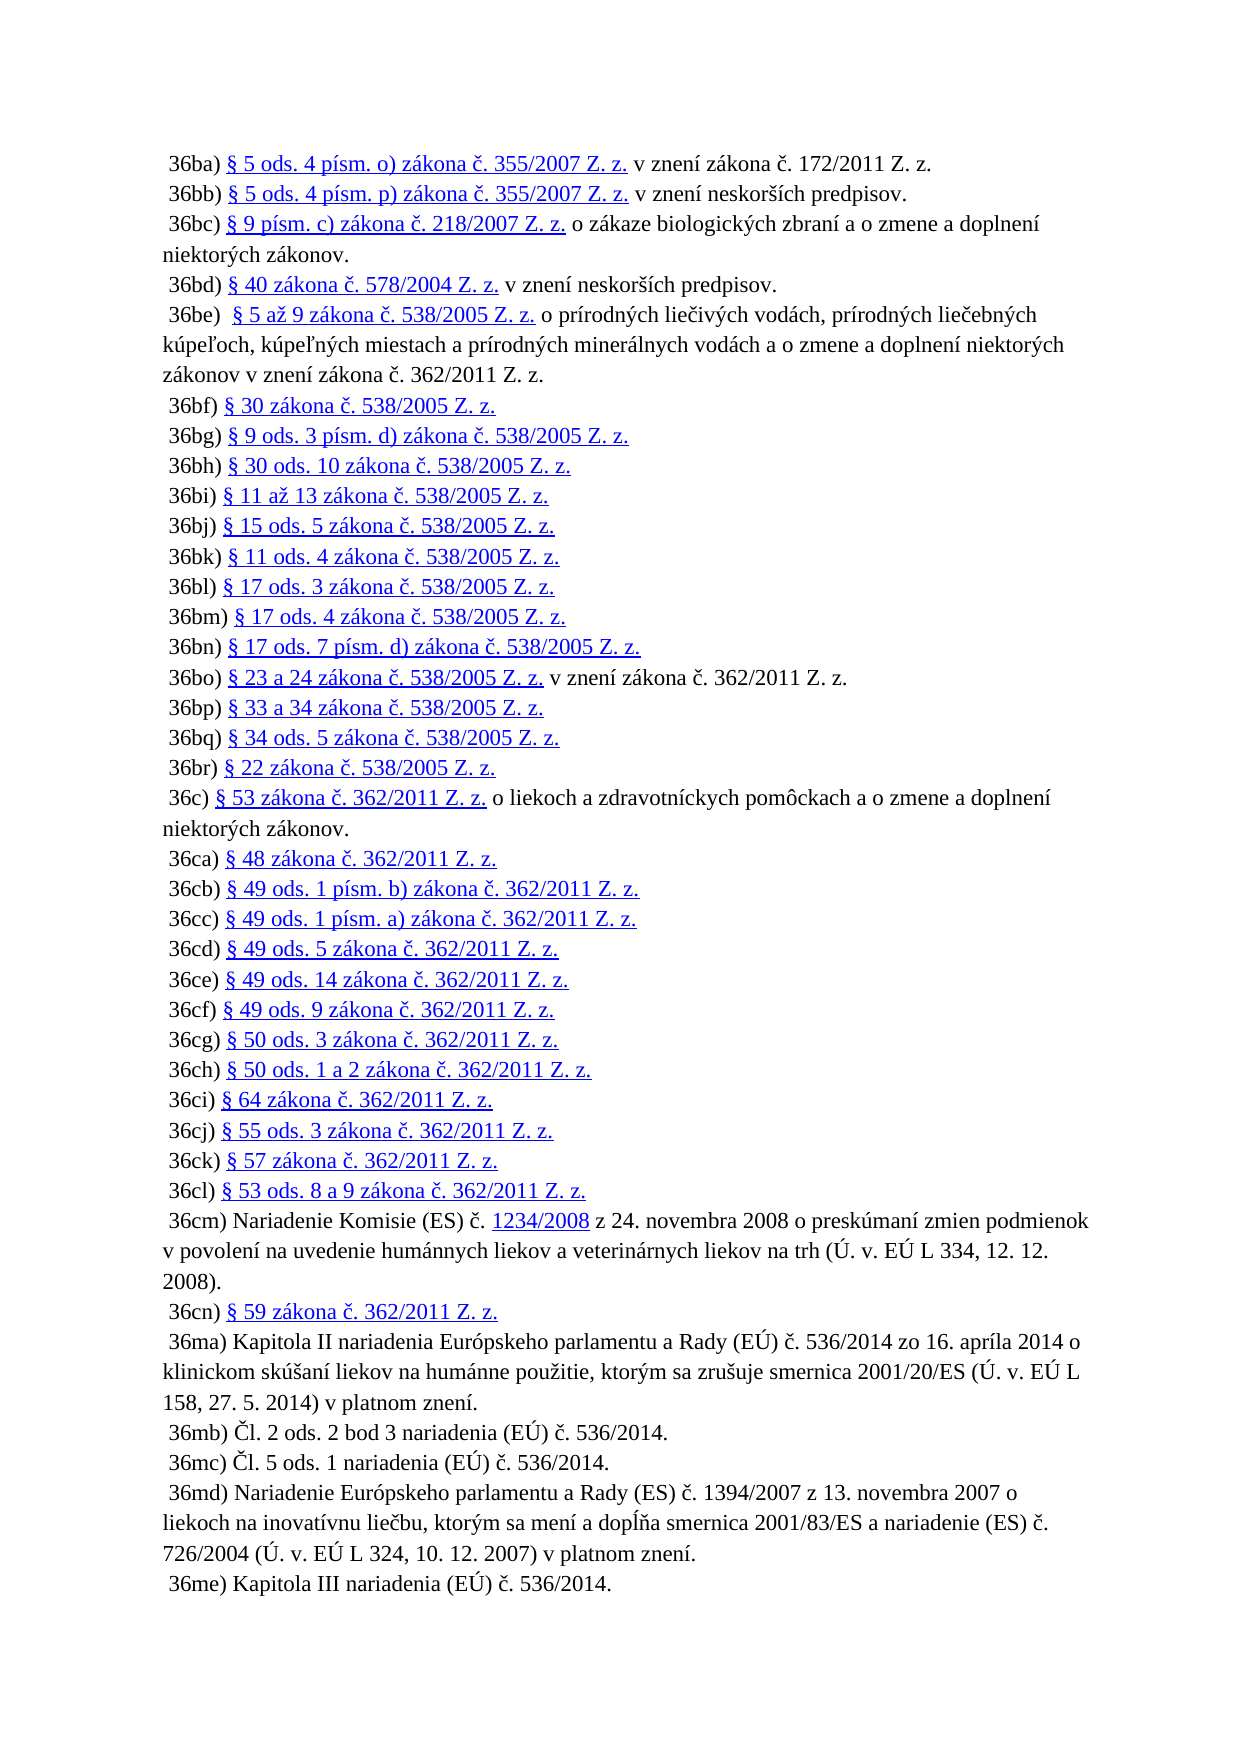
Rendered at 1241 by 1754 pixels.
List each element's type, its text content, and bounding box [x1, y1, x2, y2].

text 36bn) § 17 ods. 7 písm. d) zákona č. 538/2005 Z. z. [162, 633, 1090, 660]
text 36cb) § 49 ods. 1 písm. b) zákona č. 362/2011 Z. z. [162, 875, 1090, 901]
text 36cf) § 49 ods. 9 zákona č. 362/2011 Z. z. [162, 996, 1090, 1022]
text 36bj) § 15 ods. 5 zákona č. 538/2005 Z. z. [162, 512, 1090, 539]
text 36ma) Kapitola II nariadenia Európskeho parlamentu a Rady (EÚ) č. 536/2014 zo 16. apríla 2014 o klinickom skúšaní liekov na humánne použitie, ktorým sa zrušuje smernica 2001/20/ES (Ú. v. EÚ L 158, 27. 5. 2014) v platnom znení. [162, 1328, 1090, 1415]
text 36ck) § 57 zákona č. 362/2011 Z. z. [162, 1147, 1090, 1173]
text 36me) Kapitola III nariadenia (EÚ) č. 536/2014. [162, 1570, 1090, 1596]
text 36bg) § 9 ods. 3 písm. d) zákona č. 538/2005 Z. z. [162, 422, 1090, 448]
text 36be) § 5 až 9 zákona č. 538/2005 Z. z. o prírodných liečivých vodách, prírodných liečebných kúpeľoch, kúpeľných miestach a prírodných minerálnych vodách a o zmene a doplnení niektorých zákonov v znení zákona č. 362/2011 Z. z. [162, 301, 1090, 388]
text 36bf) § 30 zákona č. 538/2005 Z. z. [162, 392, 1090, 418]
text 36md) Nariadenie Európskeho parlamentu a Rady (ES) č. 1394/2007 z 13. novembra 2007 o liekoch na inovatívnu liečbu, ktorým sa mení a dopĺňa smernica 2001/83/ES a nariadenie (ES) č. 726/2004 (Ú. v. EÚ L 324, 10. 12. 2007) v platnom znení. [162, 1479, 1090, 1566]
text 36cc) § 49 ods. 1 písm. a) zákona č. 362/2011 Z. z. [162, 905, 1090, 932]
text 36ce) § 49 ods. 14 zákona č. 362/2011 Z. z. [162, 966, 1090, 992]
text 36ch) § 50 ods. 1 a 2 zákona č. 362/2011 Z. z. [162, 1056, 1090, 1083]
text 36cl) § 53 ods. 8 a 9 zákona č. 362/2011 Z. z. [162, 1177, 1090, 1203]
text 36bp) § 33 a 34 zákona č. 538/2005 Z. z. [162, 694, 1090, 720]
text 36bh) § 30 ods. 10 zákona č. 538/2005 Z. z. [162, 452, 1090, 478]
text 36bc) § 9 písm. c) zákona č. 218/2007 Z. z. o zákaze biologických zbraní a o zmene a doplnení niektorých zákonov. [162, 210, 1090, 267]
text 36bi) § 11 až 13 zákona č. 538/2005 Z. z. [162, 482, 1090, 509]
text 36c) § 53 zákona č. 362/2011 Z. z. o liekoch a zdravotníckych pomôckach a o zmene a doplnení niektorých zákonov. [162, 784, 1090, 841]
text 36mc) Čl. 5 ods. 1 nariadenia (EÚ) č. 536/2014. [162, 1449, 1090, 1475]
text 36bl) § 17 ods. 3 zákona č. 538/2005 Z. z. [162, 573, 1090, 599]
text 36ba) § 5 ods. 4 písm. o) zákona č. 355/2007 Z. z. v znení zákona č. 172/2011 Z. z. [162, 150, 1090, 176]
text 36cd) § 49 ods. 5 zákona č. 362/2011 Z. z. [162, 935, 1090, 962]
text 36bk) § 11 ods. 4 zákona č. 538/2005 Z. z. [162, 543, 1090, 569]
text 36cn) § 59 zákona č. 362/2011 Z. z. [162, 1298, 1090, 1324]
text 36bq) § 34 ods. 5 zákona č. 538/2005 Z. z. [162, 724, 1090, 750]
text 36cj) § 55 ods. 3 zákona č. 362/2011 Z. z. [162, 1117, 1090, 1143]
text 36cm) Nariadenie Komisie (ES) č. 1234/2008 z 24. novembra 2008 o preskúmaní zmien podmienok v povolení na uvedenie humánnych liekov a veterinárnych liekov na trh (Ú. v. EÚ L 334, 12. 12. 2008). [162, 1207, 1090, 1294]
text 36ca) § 48 zákona č. 362/2011 Z. z. [162, 845, 1090, 871]
text 36ci) § 64 zákona č. 362/2011 Z. z. [162, 1086, 1090, 1113]
text 36br) § 22 zákona č. 538/2005 Z. z. [162, 754, 1090, 781]
text 36bo) § 23 a 24 zákona č. 538/2005 Z. z. v znení zákona č. 362/2011 Z. z. [162, 663, 1090, 690]
text 36bm) § 17 ods. 4 zákona č. 538/2005 Z. z. [162, 603, 1090, 629]
text 36bd) § 40 zákona č. 578/2004 Z. z. v znení neskorších predpisov. [162, 271, 1090, 297]
text 36cg) § 50 ods. 3 zákona č. 362/2011 Z. z. [162, 1026, 1090, 1052]
text 36bb) § 5 ods. 4 písm. p) zákona č. 355/2007 Z. z. v znení neskorších predpisov. [162, 180, 1090, 207]
text 36mb) Čl. 2 ods. 2 bod 3 nariadenia (EÚ) č. 536/2014. [162, 1419, 1090, 1445]
